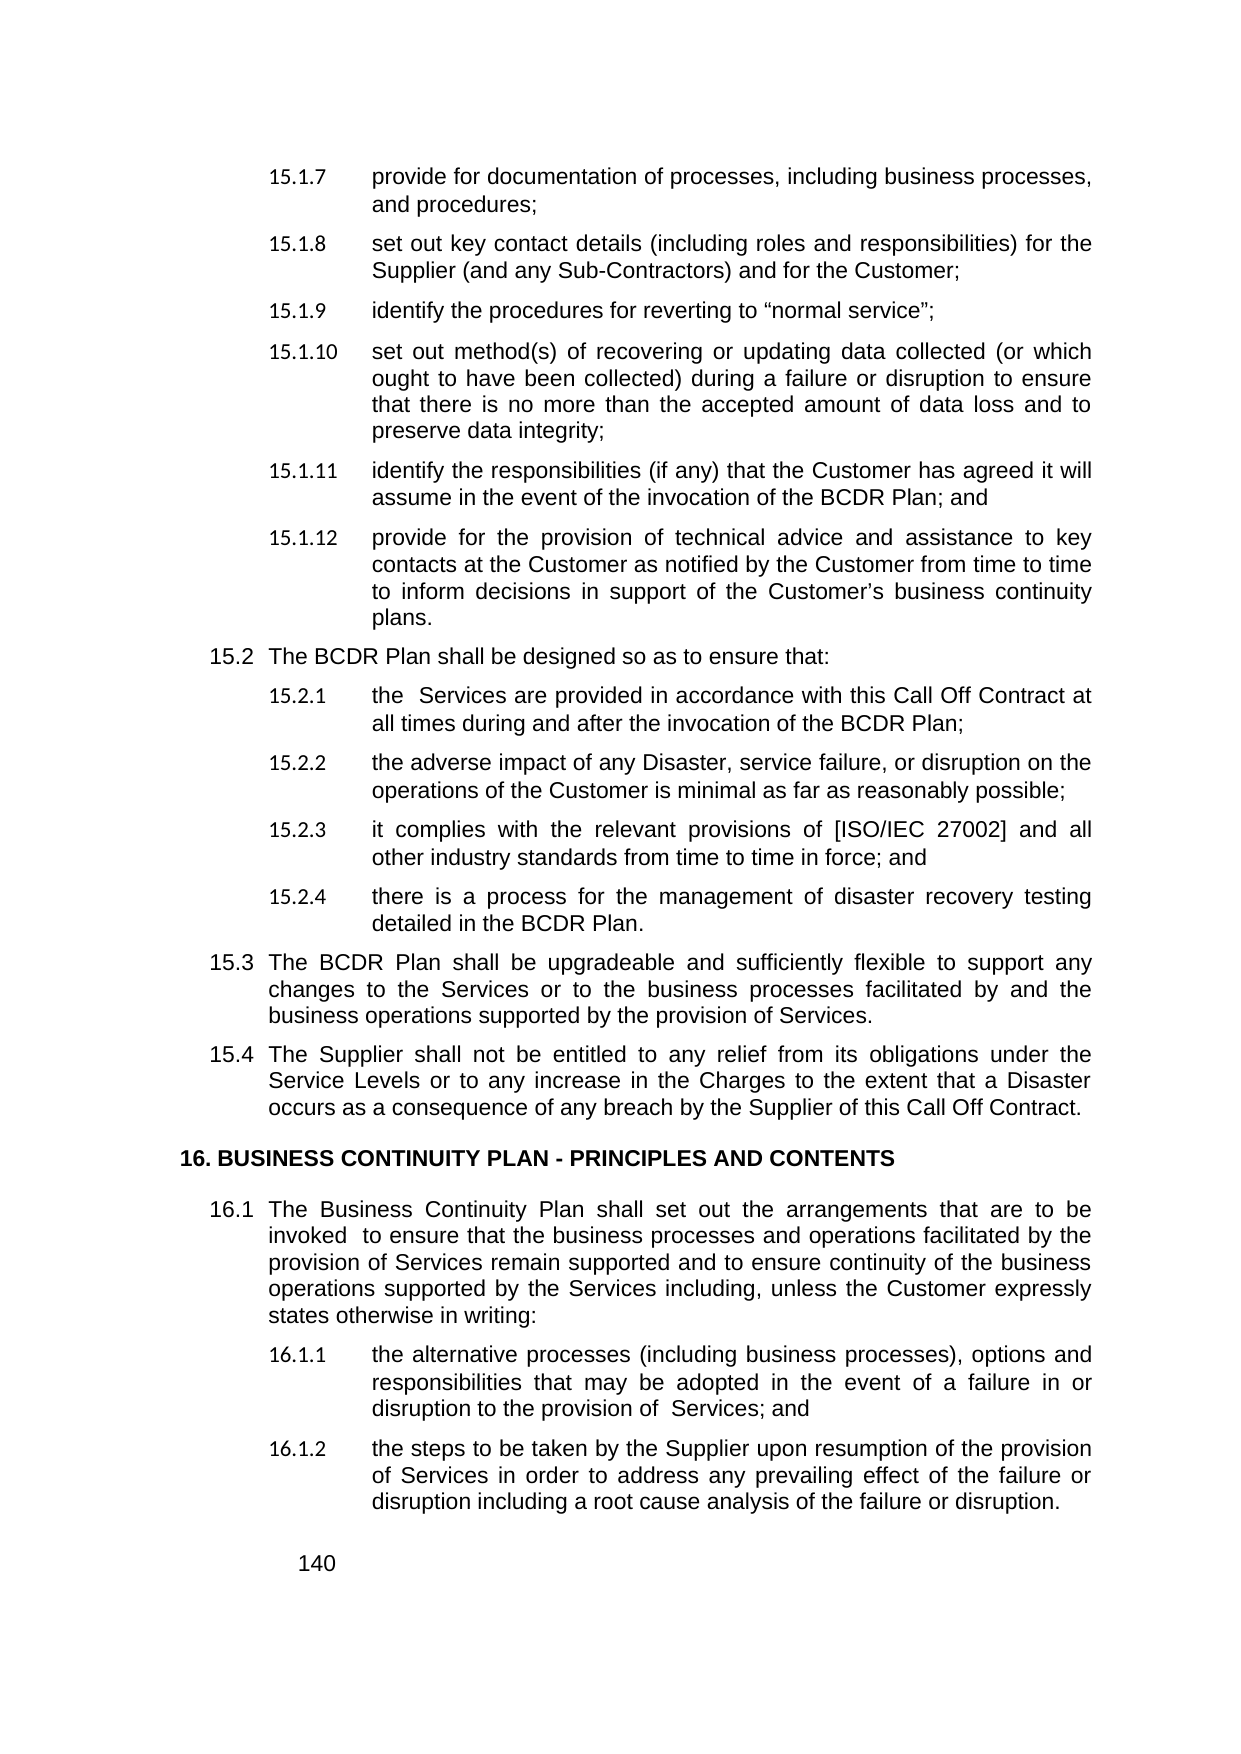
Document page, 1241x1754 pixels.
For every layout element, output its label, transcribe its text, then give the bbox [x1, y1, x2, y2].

text it complies with the relevant provisions of [ISO/IEC 27002] and all other industry standards from time to time in force; and [268, 815, 1093, 870]
text identify the responsibilities (if any) that the Customer has agreed it will assume in the event of the invocation of the BCDR Plan; and [268, 456, 1093, 511]
text set out method(s) of recovering or updating data collected (or which ought to have been collected) during a failure or disruption to ensure that there is no more than the accepted amount of data loss and to preserve data integrity; [268, 337, 1093, 444]
text the alternative processes (including business processes), options and responsibilities that may be adopted in the event of a failure in or disruption to the provision of Services; and [268, 1340, 1093, 1421]
text the adverse impact of any Disaster, service failure, or disruption on the operations of the Customer is minimal as far as reasonably possible; [268, 748, 1093, 803]
text the Services are provided in accordance with this Call Off Contract at all times during and after the invocation of the BCDR Plan; [268, 682, 1093, 736]
text provide for documentation of processes, including business processes, and procedures; [268, 162, 1093, 217]
text the steps to be taken by the Supplier upon resumption of the provision of Services in order to address any prevailing effect of the failure or disruption including a root cause analysis of the failure or disruption. [268, 1434, 1093, 1514]
text The BCDR Plan shall be designed so as to ensure that: [209, 643, 1093, 669]
subtitle BUSINESS CONTINUITY PLAN - PRINCIPLES AND CONTENTS [179, 1145, 1093, 1171]
text there is a process for the management of disaster recovery testing detailed in the BCDR Plan. [268, 882, 1093, 937]
text The Business Continuity Plan shall set out the arrangements that are to be invoked to ensure that the business processes and operations facilitated by the provision of Services remain supported and to ensure continuity of the business operations supported by the Services including, unless the Customer expressly states otherwise in writing: [209, 1196, 1093, 1328]
text The Supplier shall not be entitled to any relief from its obligations under the Service Levels or to any increase in the Charges to the extent that a Disaster occurs as a consequence of any breach by the Supplier of this Call Off Contract. [209, 1041, 1093, 1120]
text The BCDR Plan shall be upgradeable and sufficiently flexible to support any changes to the Services or to the business processes facilitated by and the business operations supported by the provision of Services. [209, 949, 1093, 1028]
text set out key contact details (including roles and responsibilities) for the Supplier (and any Sub-Contractors) and for the Customer; [268, 229, 1093, 284]
text provide for the provision of technical advice and assistance to key contacts at the Customer as notified by the Customer from time to time to inform decisions in support of the Customer’s business continuity plans. [268, 523, 1093, 630]
text identify the procedures for reverting to “normal service”; [268, 296, 1093, 324]
